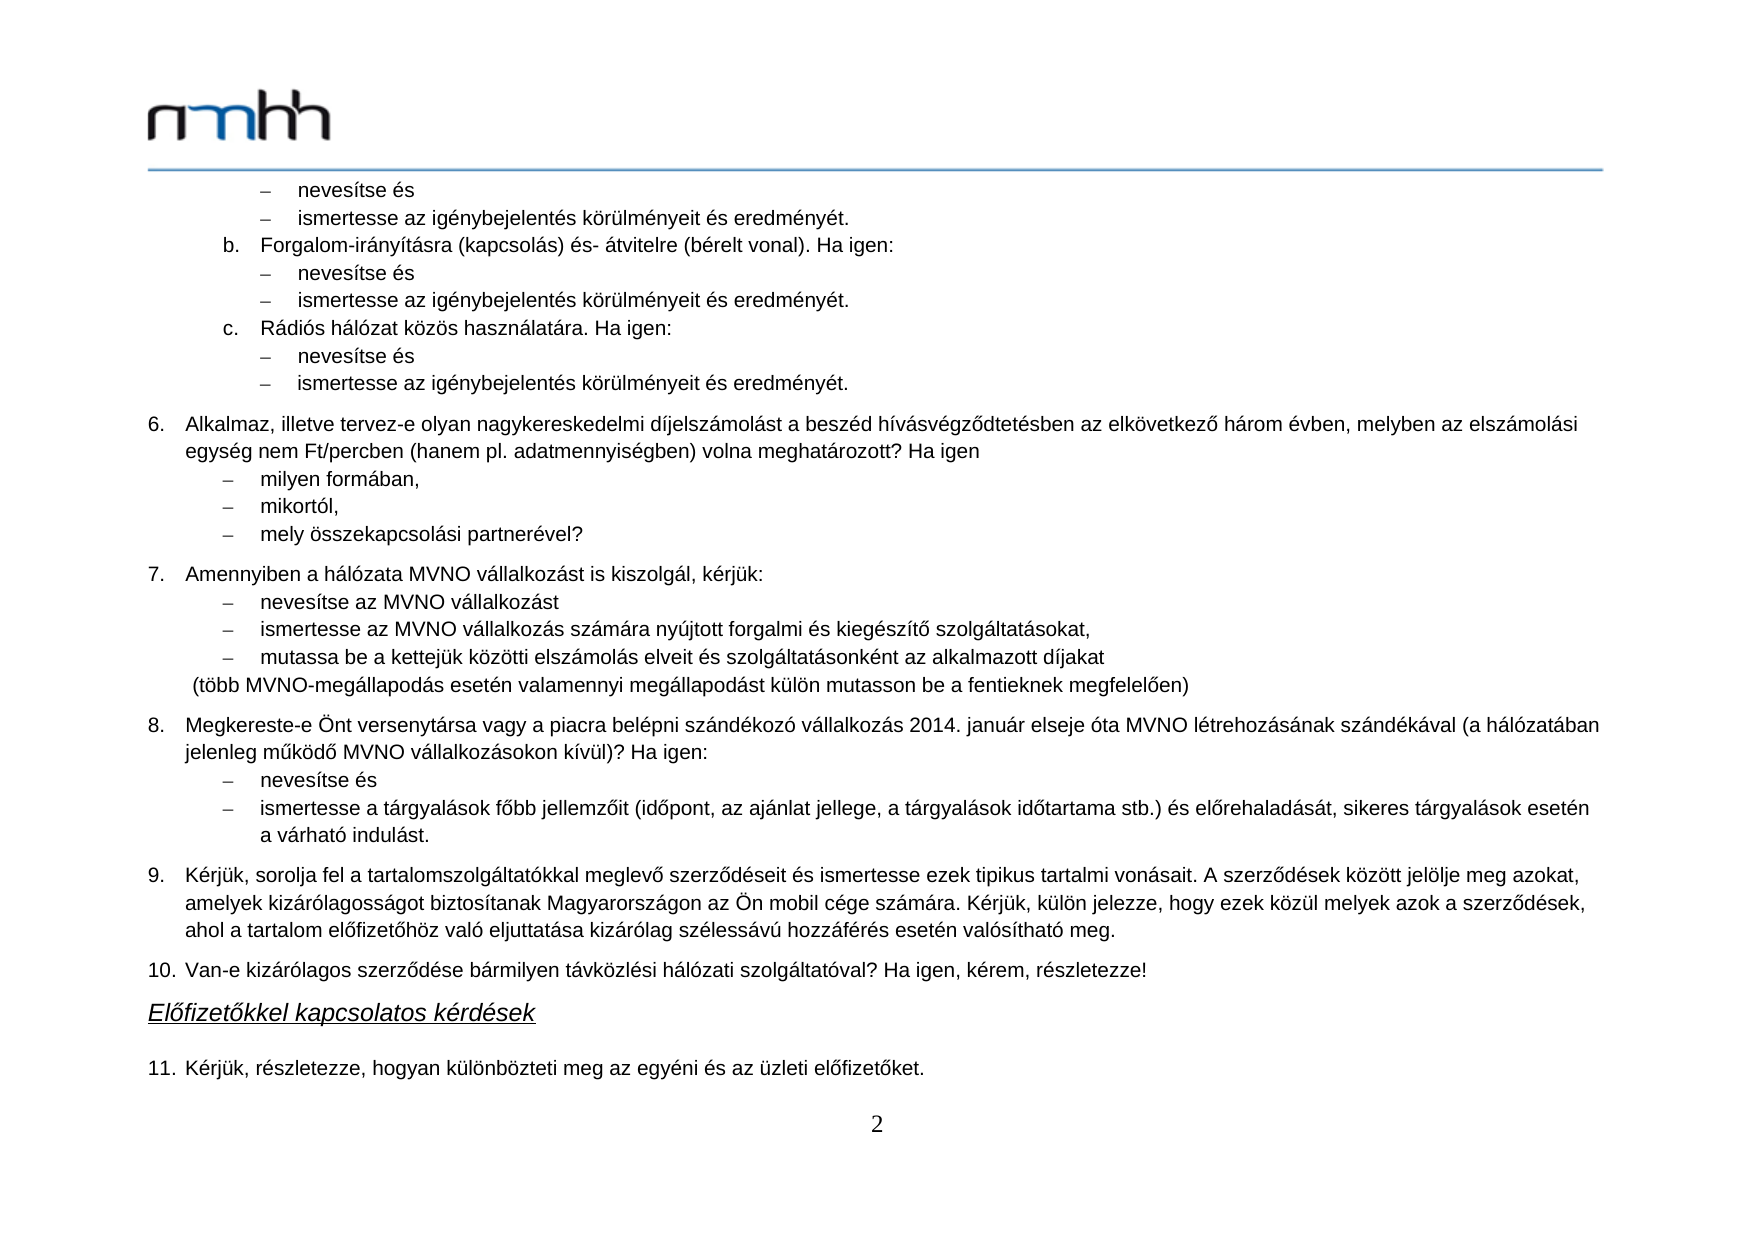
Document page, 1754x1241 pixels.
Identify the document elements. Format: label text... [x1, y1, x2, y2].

list nevesítse és [260, 343, 1606, 368]
list Van-e kizárólagos szerződése bármilyen távközlési hálózati szolgáltatóval? Ha igen, kérem, részletezze! [148, 958, 1606, 982]
list Amennyiben a hálózata MVNO vállalkozást is kiszolgál, kérjük: [148, 562, 1606, 586]
list mikortól, [223, 494, 1606, 518]
list mutassa be a kettejük közötti elszámolás elveit és szolgáltatásonként az alkalmazott díjakat [223, 645, 1606, 669]
list mely összekapcsolási partnerével? [223, 522, 1606, 546]
text Előfizetőkkel kapcsolatos kérdések [148, 998, 1606, 1027]
text (több MVNO-megállapodás esetén valamennyi megállapodást külön mutasson be a fentieknek megfelelően) [192, 673, 1606, 697]
list milyen formában, [223, 466, 1606, 491]
list Forgalom-irányításra (kapcsolás) és- átvitelre (bérelt vonal). Ha igen: [223, 233, 1606, 257]
list ismertesse a tárgyalások főbb jellemzőit (időpont, az ajánlat jellege, a tárgyalások időtartama stb.) és előrehaladását, sikeres tárgyalások esetén a várható indulást. [223, 795, 1606, 847]
list ismertesse az igénybejelentés körülményeit és eredményét. [260, 371, 1606, 395]
list nevesítse és [260, 178, 1606, 202]
list Alkalmaz, illetve tervez-e olyan nagykereskedelmi díjelszámolást a beszéd hívásvégződtetésben az elkövetkező három évben, melyben az elszámolási egység nem Ft/percben (hanem pl. adatmennyiségben) volna meghatározott? Ha igen [148, 411, 1606, 463]
picture [147, 73, 1607, 176]
list Kérjük, sorolja fel a tartalomszolgáltatókkal meglevő szerződéseit és ismertesse ezek tipikus tartalmi vonásait. A szerződések között jelölje meg azokat, amelyek kizárólagosságot biztosítanak Magyarországon az Ön mobil cége számára. Kérjük, külön jelezze, hogy ezek közül melyek azok a szerződések, ahol a tartalom előfizetőhöz való eljuttatása kizárólag szélessávú hozzáférés esetén valósítható meg. [148, 863, 1606, 942]
list Kérjük, részletezze, hogyan különbözteti meg az egyéni és az üzleti előfizetőket. [148, 1056, 1606, 1080]
list nevesítse és [223, 768, 1606, 792]
list ismertesse az igénybejelentés körülményeit és eredményét. [260, 205, 1606, 229]
list Megkereste-e Önt versenytársa vagy a piacra belépni szándékozó vállalkozás 2014. január elseje óta MVNO létrehozásának szándékával (a hálózatában jelenleg működő MVNO vállalkozásokon kívül)? Ha igen: [148, 713, 1606, 764]
list ismertesse az igénybejelentés körülményeit és eredményét. [260, 288, 1606, 312]
list Rádiós hálózat közös használatára. Ha igen: [223, 316, 1606, 340]
list nevesítse és [260, 261, 1606, 285]
list ismertesse az MVNO vállalkozás számára nyújtott forgalmi és kiegészítő szolgáltatásokat, [223, 617, 1606, 641]
list nevesítse az MVNO vállalkozást [223, 589, 1606, 614]
